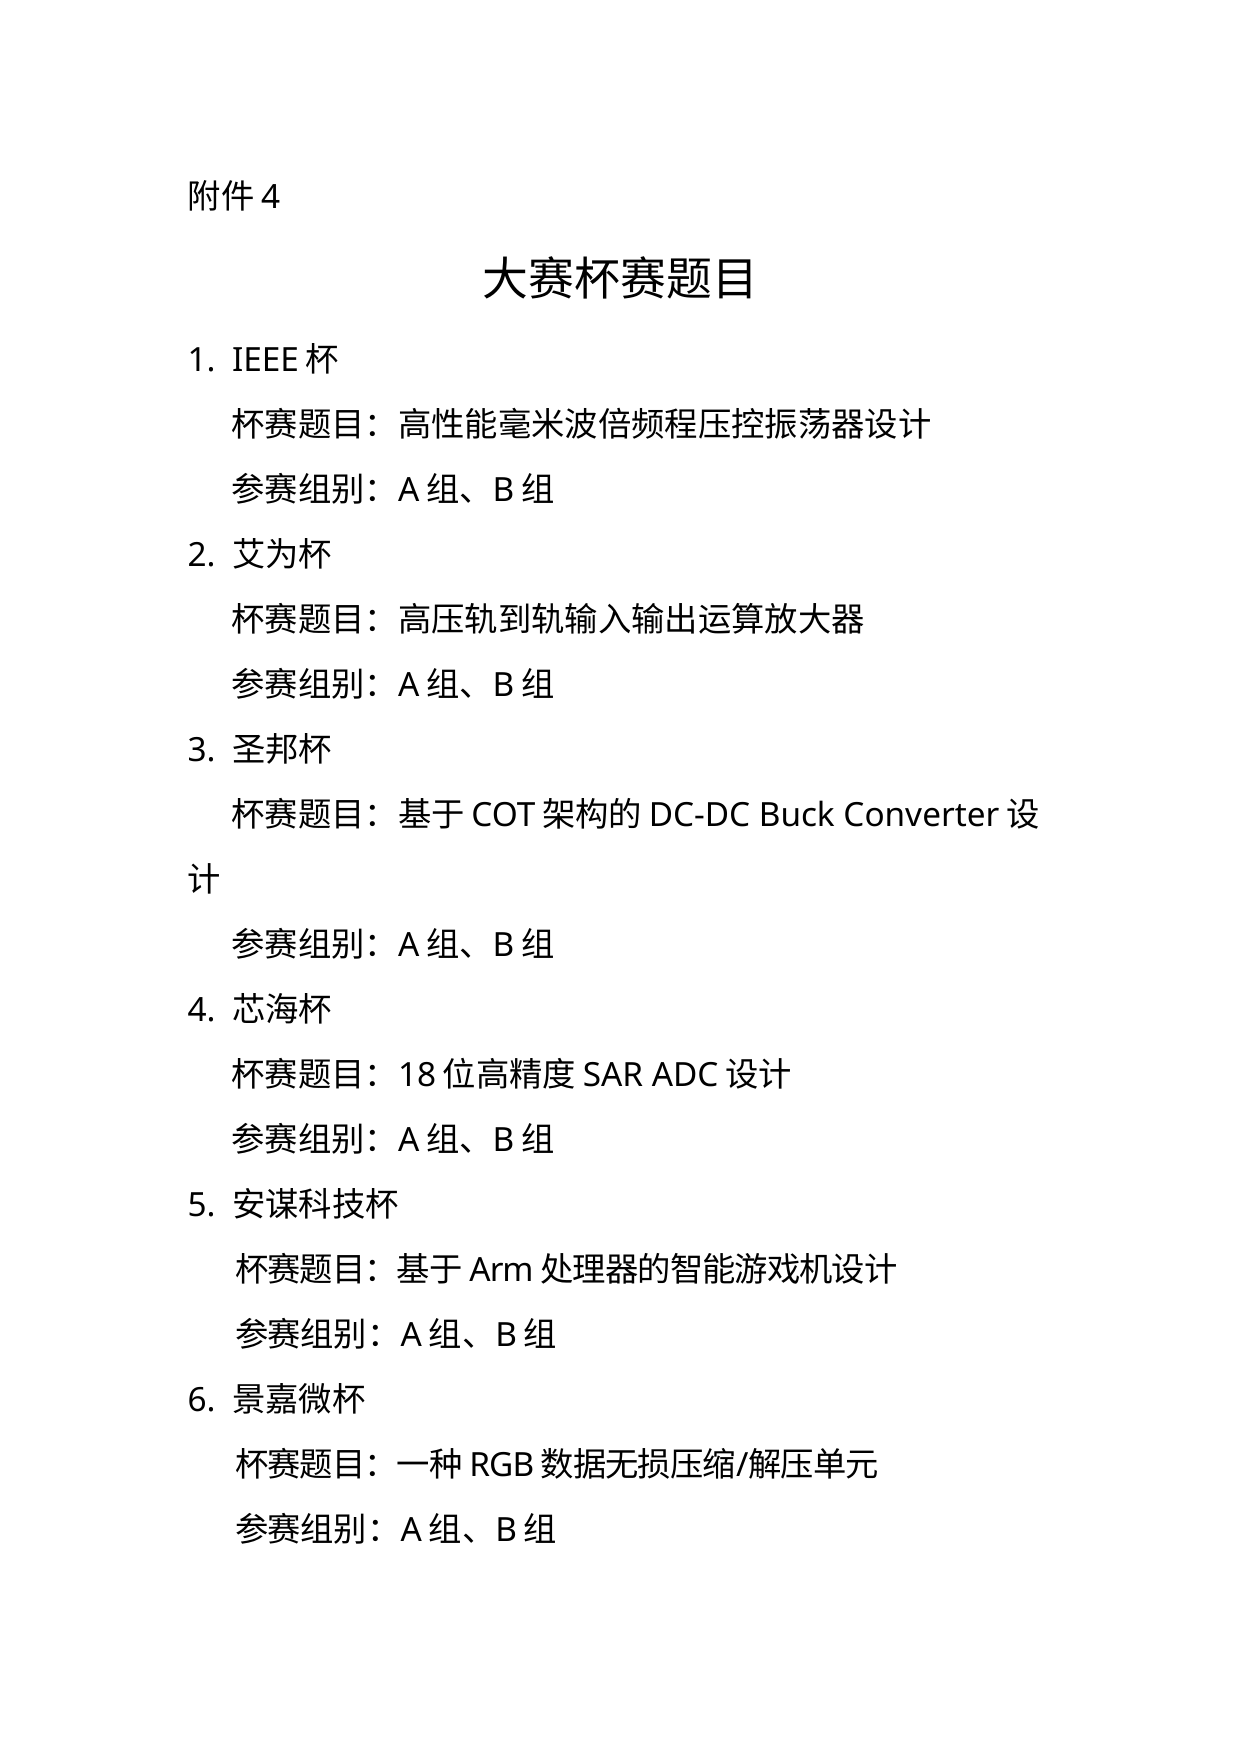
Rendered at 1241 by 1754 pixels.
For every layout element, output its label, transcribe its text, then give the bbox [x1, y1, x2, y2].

text 附件4 [187, 162, 1053, 227]
text 大赛杯赛题目 [187, 227, 1053, 324]
list 艾为杯 [187, 519, 1053, 584]
text 杯赛题目：基于COT架构的DC-DC Buck Converter设计 [187, 779, 1053, 909]
list 景嘉微杯 [187, 1364, 1053, 1429]
text 杯赛题目：高性能毫米波倍频程压控振荡器设计 [231, 389, 1053, 454]
text 参赛组别：A组、B组 [187, 909, 1053, 974]
list 芯海杯 [187, 974, 1053, 1039]
list IEEE杯 [187, 324, 1053, 389]
text 参赛组别：A组、B组 [187, 1299, 1053, 1364]
list 圣邦杯 [187, 714, 1053, 779]
text 杯赛题目：一种RGB数据无损压缩/解压单元 [187, 1429, 1053, 1494]
text 参赛组别：A组、B组 [187, 1104, 1053, 1169]
text 杯赛题目：18位高精度SAR ADC设计 [187, 1039, 1053, 1104]
text 杯赛题目：高压轨到轨输入输出运算放大器 [231, 584, 1053, 649]
text 参赛组别：A组、B组 [187, 1494, 1053, 1559]
text 参赛组别：A组、B组 [187, 649, 1053, 714]
text 杯赛题目：基于Arm处理器的智能游戏机设计 [187, 1234, 1053, 1299]
list 安谋科技杯 [187, 1169, 1053, 1234]
text 参赛组别：A组、B组 [187, 454, 1053, 519]
